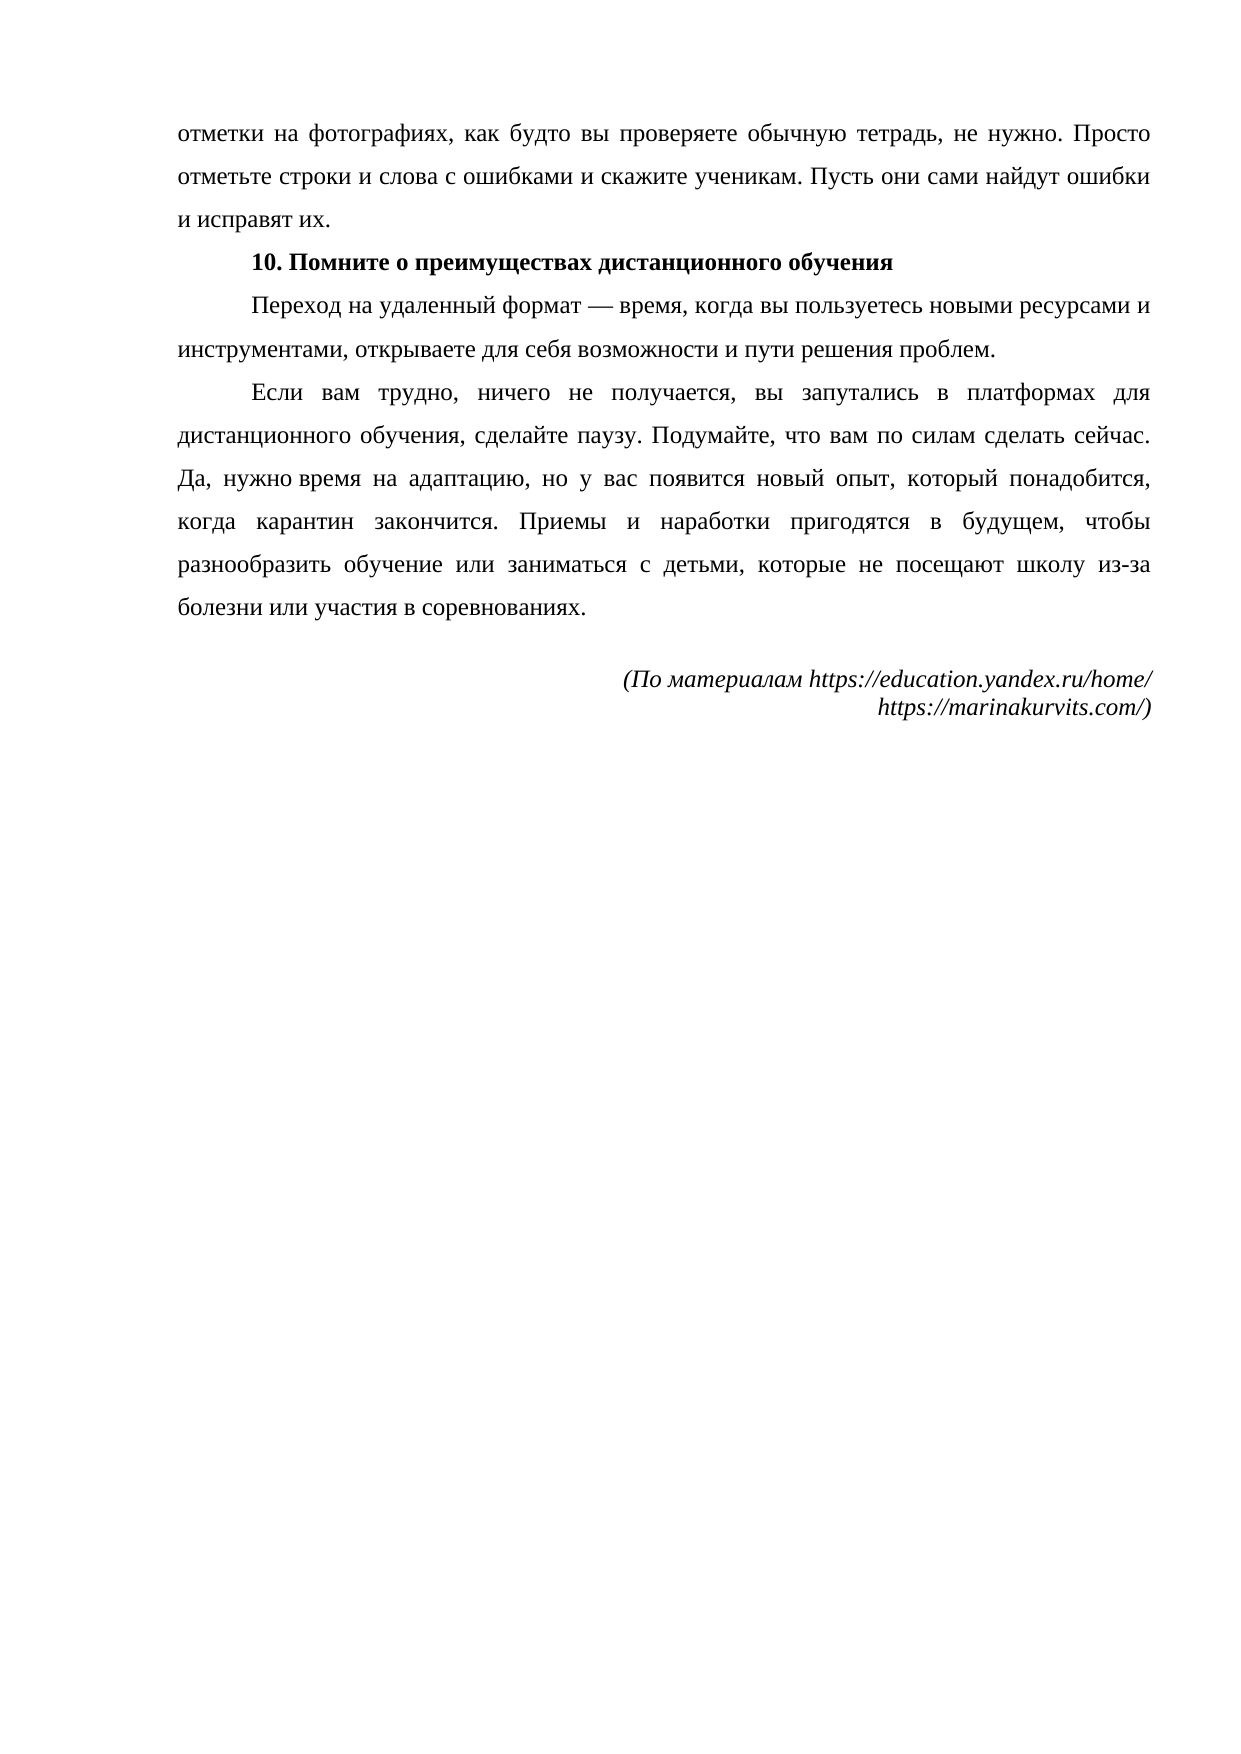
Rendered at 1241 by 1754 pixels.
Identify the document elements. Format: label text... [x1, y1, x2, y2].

text https://marinakurvits.com/) [177, 692, 1152, 721]
text Переход на удаленный формат — время, когда вы пользуетесь новыми ресурсами и инструментами, открываете для себя возможности и пути решения проблем. [177, 291, 1152, 362]
text 10. Помните о преимуществах дистанционного обучения [177, 247, 1152, 276]
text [177, 118, 1152, 233]
text (По материалам https://education.yandex.ru/home/ [177, 664, 1152, 692]
text Если вам трудно, ничего не получается, вы запутались в платформах для дистанционного обучения, сделайте паузу. Подумайте, что вам по силам сделать сейчас. Да, нужно время на адаптацию, но у вас появится новый опыт, который понадобится, когда карантин закончится. Приемы и наработки пригодятся в будущем, чтобы разнообразить обучение или заниматься с детьми, которые не посещают школу из-за болезни или участия в соревнованиях. [177, 377, 1152, 621]
